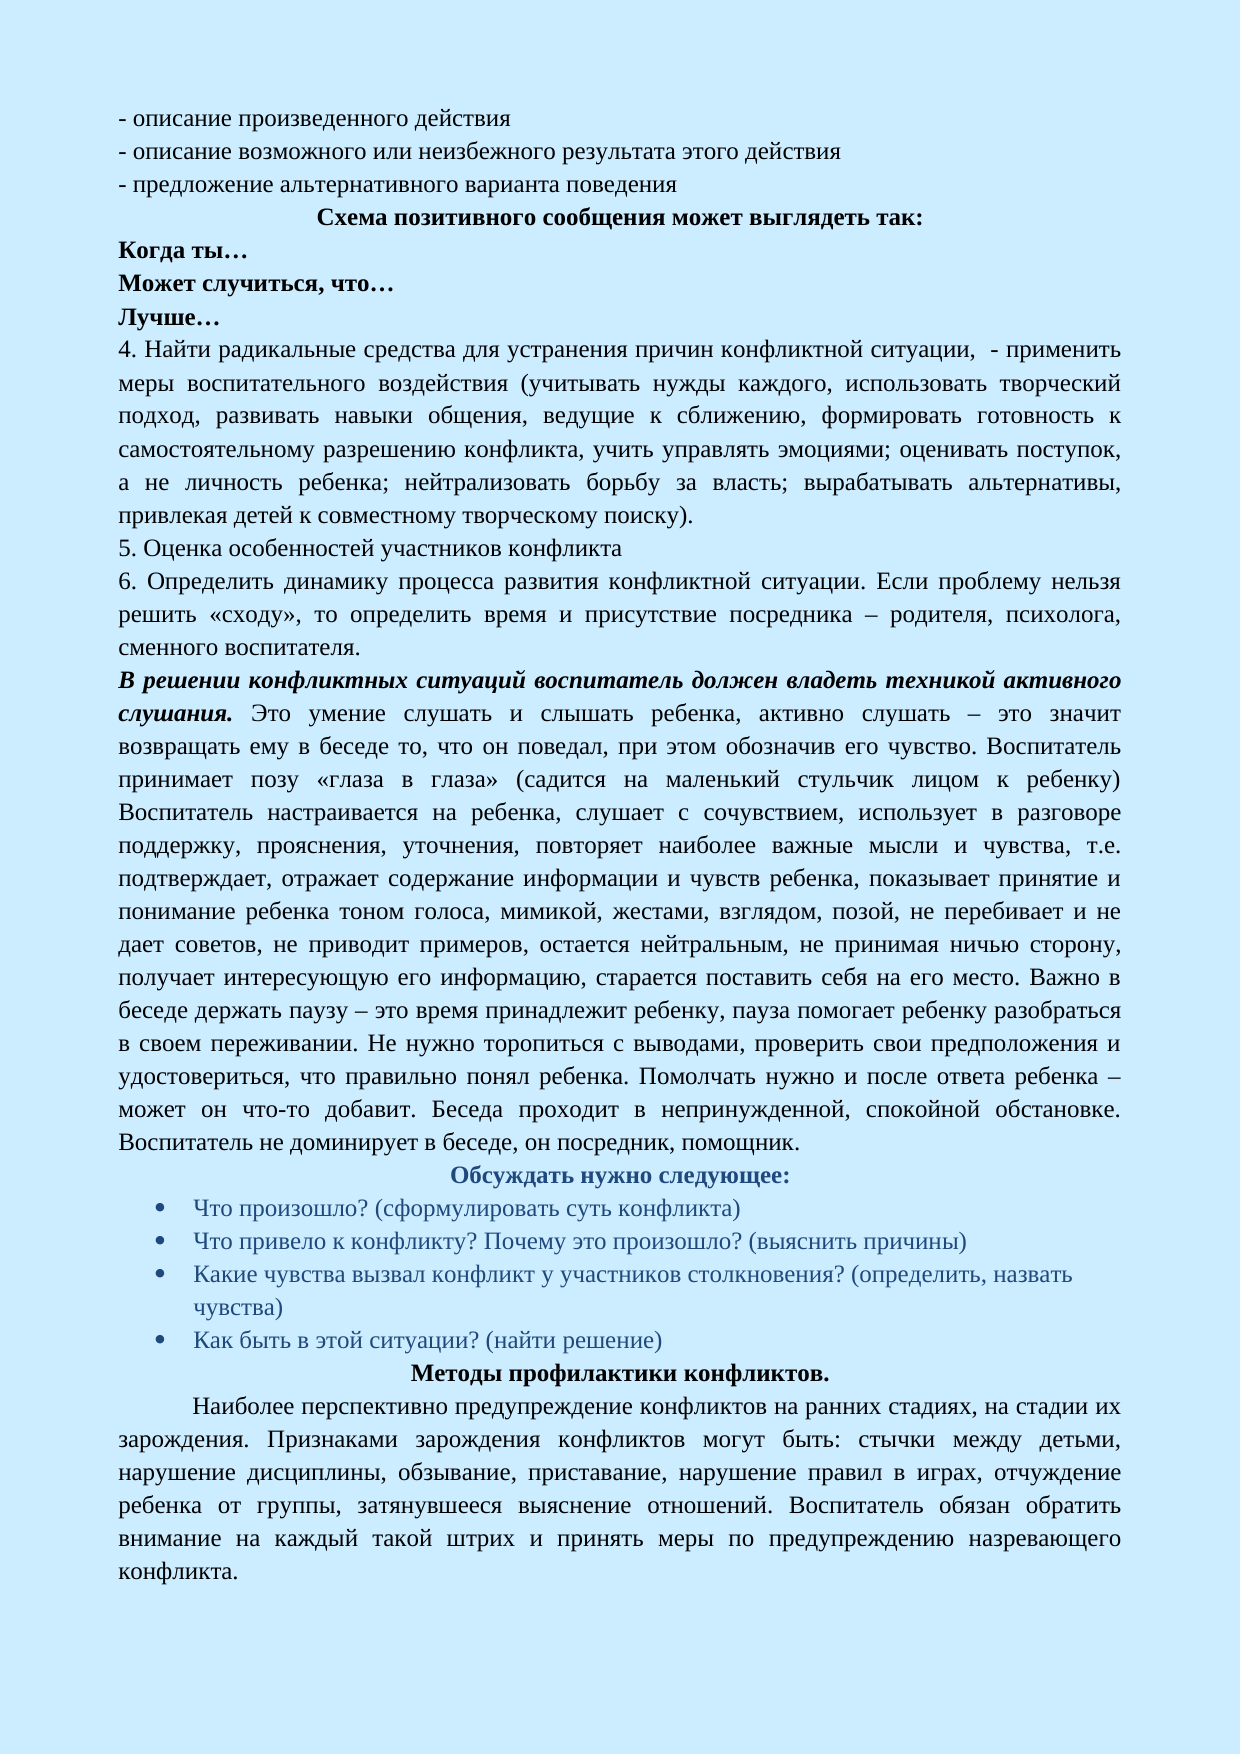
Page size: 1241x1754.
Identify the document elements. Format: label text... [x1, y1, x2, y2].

list Что привело к конфликту? Почему это произошло? (выяснить причины) [156, 1226, 1122, 1255]
text 6. Определить динамику процесса развития конфликтной ситуации. Если проблему нельзя решить «сходу», то определить время и присутствие посредника – родителя, психолога, сменного воспитателя. [118, 566, 1122, 661]
text 5. Оценка особенностей участников конфликта [118, 533, 1122, 561]
text - описание возможного или неизбежного результата этого действия [118, 136, 1122, 165]
text Наиболее перспективно предупреждение конфликтов на ранних стадиях, на стадии их зарождения. Признаками зарождения конфликтов могут быть: стычки между детьми, нарушение дисциплины, обзывание, приставание, нарушение правил в играх, отчуждение ребенка от группы, затянувшееся выяснение отношений. Воспитатель обязан обратить внимание на каждый такой штрих и принять меры по предупреждению назревающего конфликта. [118, 1391, 1122, 1585]
text 4. Найти радикальные средства для устранения причин конфликтной ситуации, - применить меры воспитательного воздействия (учитывать нужды каждого, использовать творческий подход, развивать навыки общения, ведущие к сближению, формировать готовность к самостоятельному разрешению конфликта, учить управлять эмоциями; оценивать поступок, а не личность ребенка; нейтрализовать борьбу за власть; вырабатывать альтернативы, привлекая детей к совместному творческому поиску). [118, 334, 1122, 528]
text Методы профилактики конфликтов. [118, 1358, 1122, 1387]
text Обсуждать нужно следующее: [118, 1160, 1122, 1189]
text Может случиться, что… [118, 268, 1122, 297]
text Лучше… [118, 302, 1122, 330]
list Как быть в этой ситуации? (найти решение) [156, 1325, 1122, 1354]
text Когда ты… [118, 236, 1122, 264]
list Какие чувства вызвал конфликт у участников столкновения? (определить, назвать чувства) [156, 1259, 1122, 1321]
list Что произошло? (сформулировать суть конфликта) [156, 1193, 1122, 1222]
text В решении конфликтных ситуаций воспитатель должен владеть техникой активного слушания. Это умение слушать и слышать ребенка, активно слушать – это значит возвращать ему в беседе то, что он поведал, при этом обозначив его чувство. Воспитатель принимает позу «глаза в глаза» (садится на маленький стульчик лицом к ребенку) Воспитатель настраивается на ребенка, слушает с сочувствием, использует в разговоре поддержку, прояснения, уточнения, повторяет наиболее важные мысли и чувства, т.е. подтверждает, отражает содержание информации и чувств ребенка, показывает принятие и понимание ребенка тоном голоса, мимикой, жестами, взглядом, позой, не перебивает и не дает советов, не приводит примеров, остается нейтральным, не принимая ничью сторону, получает интересующую его информацию, старается поставить себя на его место. Важно в беседе держать паузу – это время принадлежит ребенку, пауза помогает ребенку разобраться в своем переживании. Не нужно торопиться с выводами, проверить свои предположения и удостовериться, что правильно понял ребенка. Помолчать нужно и после ответа ребенка – может он что-то добавит. Беседа проходит в непринужденной, спокойной обстановке. Воспитатель не доминирует в беседе, он посредник, помощник. [118, 665, 1122, 1156]
text Схема позитивного сообщения может выглядеть так: [118, 202, 1122, 231]
text - предложение альтернативного варианта поведения [118, 169, 1122, 198]
text - описание произведенного действия [118, 103, 1122, 132]
